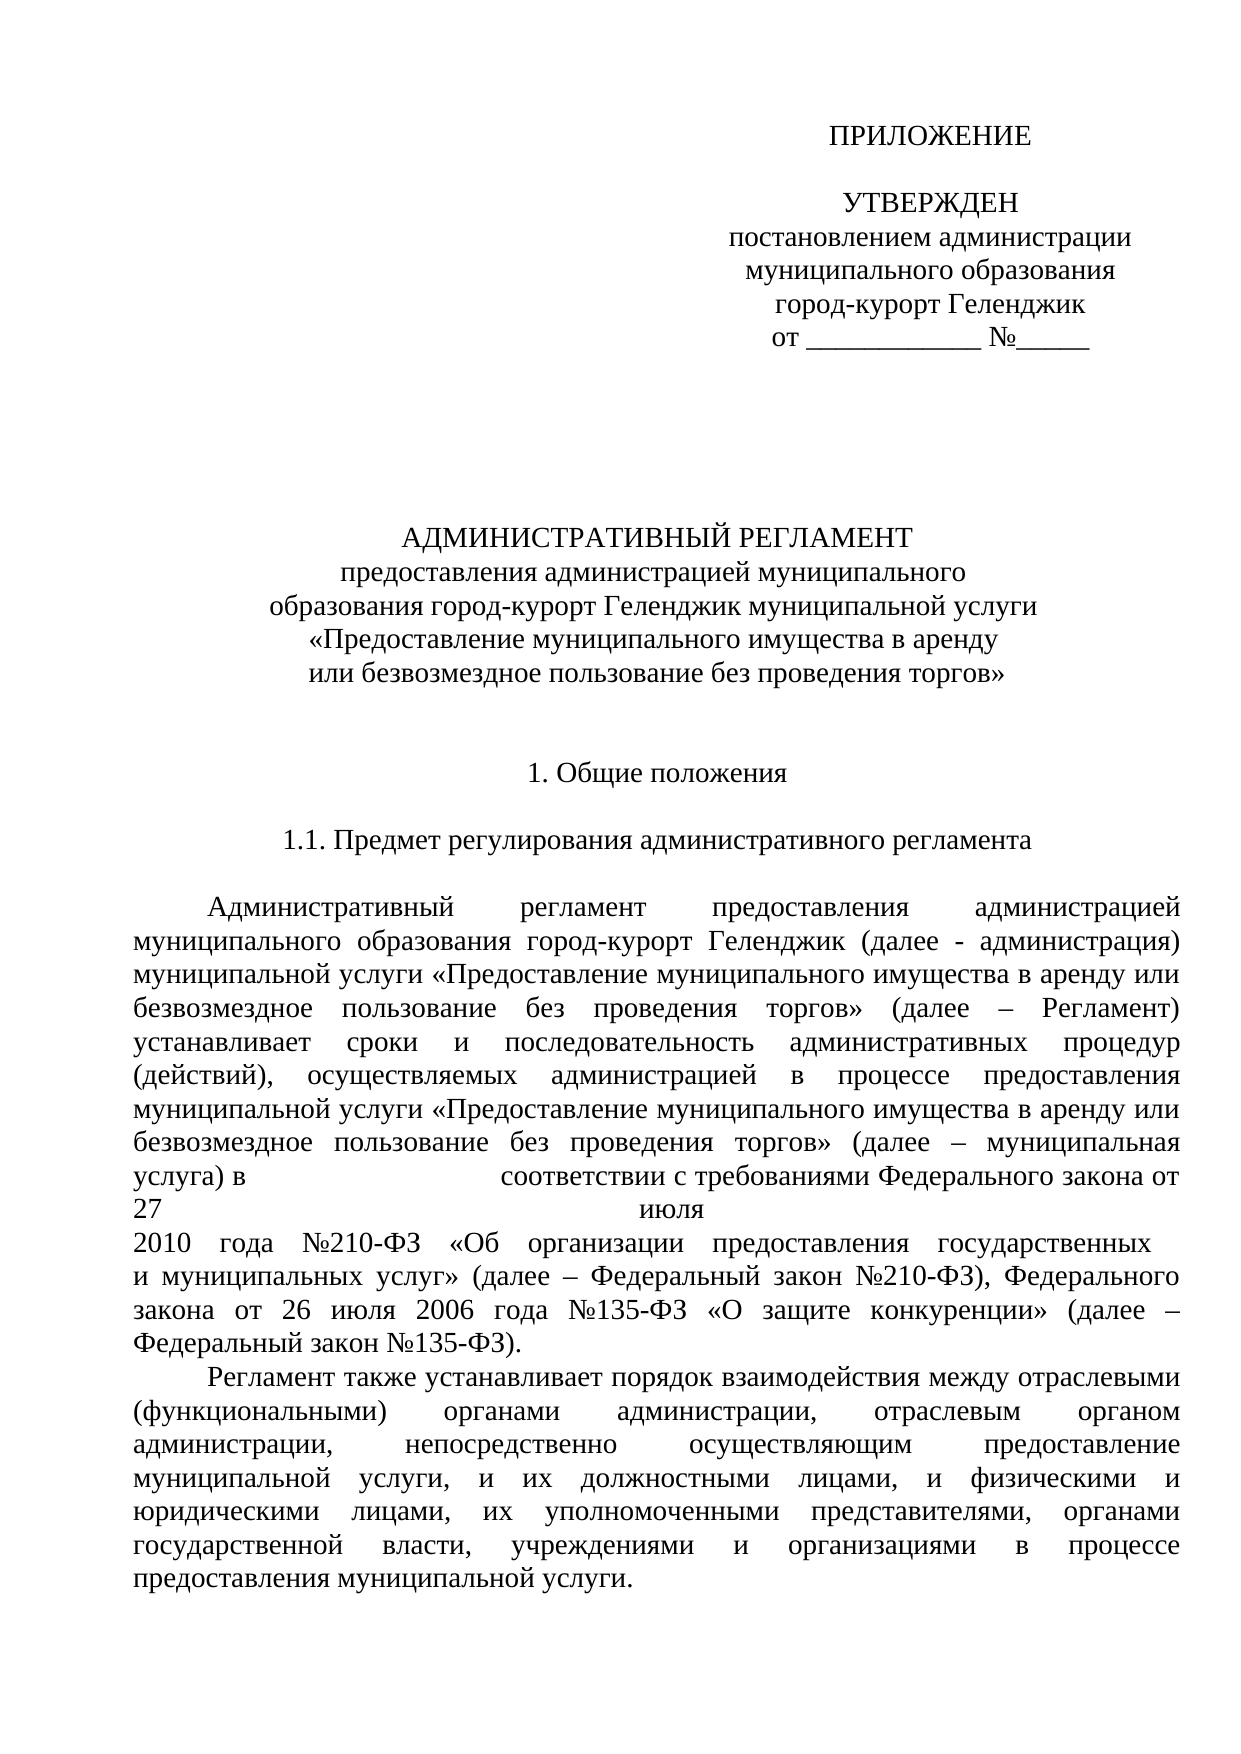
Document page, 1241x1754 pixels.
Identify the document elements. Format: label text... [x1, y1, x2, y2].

text УТВЕРЖДЕН [679, 185, 1181, 219]
text 1.1. Предмет регулирования административного регламента [133, 822, 1181, 856]
text ПРИЛОЖЕНИЕ [679, 118, 1181, 152]
text Административный регламент предоставления администрацией муниципального образования город-курорт Геленджик (далее - администрация) муниципальной услуги «Предоставление муниципального имущества в аренду или безвозмездное пользование без проведения торгов» (далее – Регламент) устанавливает сроки и последовательность административных процедур (действий), осуществляемых администрацией в процессе предоставления муниципальной услуги «Предоставление муниципального имущества в аренду или безвозмездное пользование без проведения торгов» (далее – муниципальная услуга) в соответствии с требованиями Федерального закона от 27 июля 2010 года №210-ФЗ «Об организации предоставления государственных и муниципальных услуг» (далее – Федеральный закон №210-ФЗ), Федерального закона от 26 июля 2006 года №135-ФЗ «О защите конкуренции» (далее – Федеральный закон №135-ФЗ). [133, 889, 1181, 1359]
text муниципального образования [679, 252, 1181, 286]
text предоставления администрацией муниципального образования город-курорт Геленджик муниципальной услуги «Предоставление муниципального имущества в аренду или безвозмездное пользование без проведения торгов» [133, 554, 1181, 688]
text от ____________ №_____ [679, 319, 1181, 353]
text Регламент также устанавливает порядок взаимодействия между отраслевыми (функциональными) органами администрации, отраслевым органом администрации, непосредственно осуществляющим предоставление муниципальной услуги, и их должностными лицами, и физическими и юридическими лицами, их уполномоченными представителями, органами государственной власти, учреждениями и организациями в процессе предоставления муниципальной услуги. [133, 1359, 1181, 1594]
text постановлением администрации [679, 219, 1181, 252]
text город-курорт Геленджик [679, 286, 1181, 319]
text 1. Общие положения [133, 755, 1181, 789]
text АДМИНИСТРАТИВНЫЙ РЕГЛАМЕНТ [133, 521, 1181, 554]
